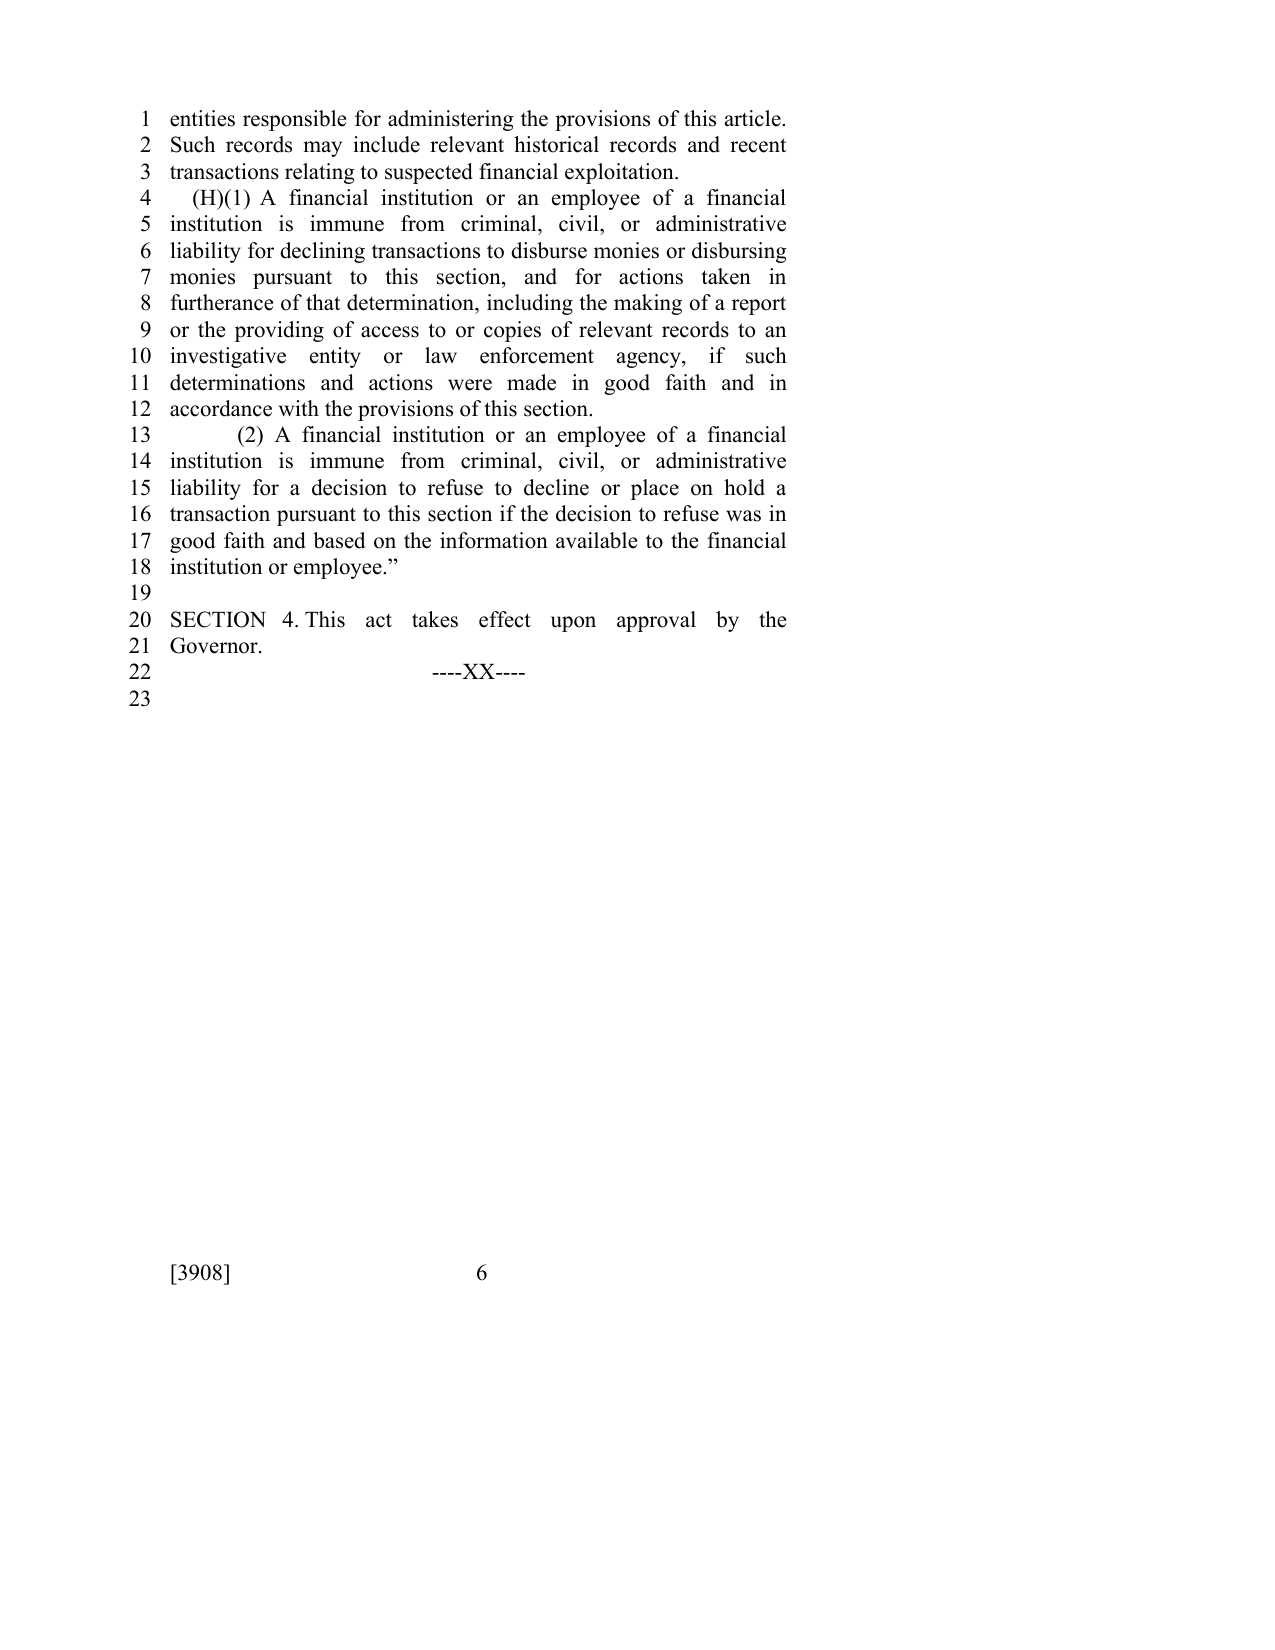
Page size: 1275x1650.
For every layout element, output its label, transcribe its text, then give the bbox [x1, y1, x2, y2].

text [169, 105, 787, 184]
text ----XX---- [169, 658, 787, 685]
text (2) A financial institution or an employee of a financial institution is immune from criminal, civil, or administrative liability for a decision to refuse to decline or place on hold a transaction pursuant to this section if the decision to refuse was in good faith and based on the information available to the financial institution or employee.” [169, 421, 787, 579]
text (H)(1) A financial institution or an employee of a financial institution is immune from criminal, civil, or administrative liability for declining transactions to disburse monies or disbursing monies pursuant to this section, and for actions taken in furtherance of that determination, including the making of a report or the providing of access to or copies of relevant records to an investigative entity or law enforcement agency, if such determinations and actions were made in good faith and in accordance with the provisions of this section. [169, 184, 787, 421]
text SECTION 4. This act takes effect upon approval by the Governor. [169, 606, 787, 658]
